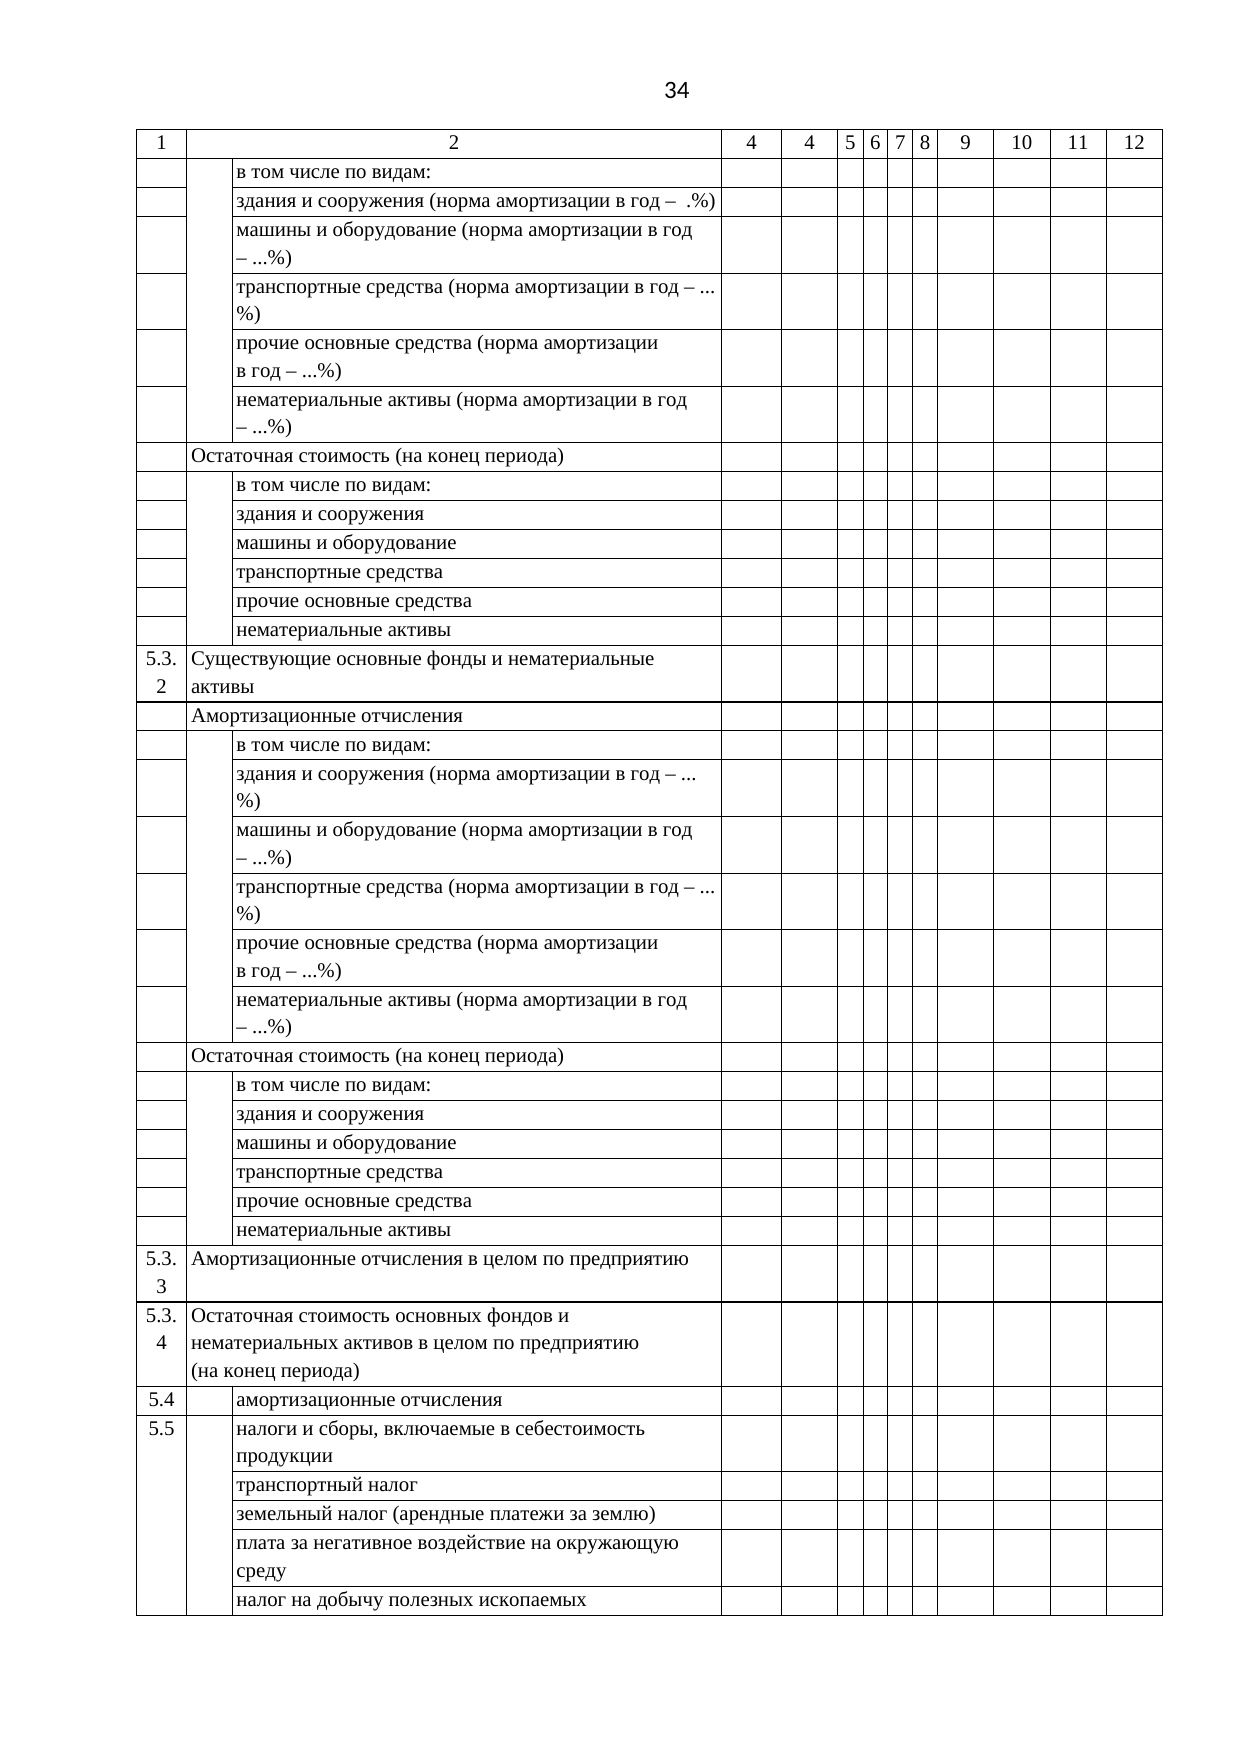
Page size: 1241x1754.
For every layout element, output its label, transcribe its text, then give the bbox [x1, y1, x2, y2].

table_cell [938, 330, 993, 386]
table_cell [938, 817, 993, 872]
table_cell [137, 1101, 186, 1129]
table_cell [1107, 1501, 1162, 1529]
table_cell [782, 588, 837, 616]
table_cell [913, 1130, 937, 1158]
table_cell [888, 1530, 912, 1586]
table_cell [722, 330, 781, 386]
table_cell [994, 387, 1050, 442]
table_cell [1051, 1246, 1106, 1301]
table_cell [864, 930, 887, 986]
table_cell [994, 1530, 1050, 1586]
table_header 1 [137, 130, 186, 158]
table_cell транспортные средства [233, 559, 721, 587]
table_cell [938, 1159, 993, 1187]
table_cell [722, 1188, 781, 1216]
table_cell [1051, 1188, 1106, 1216]
table_cell [913, 530, 937, 558]
table_header 8 [913, 130, 937, 158]
table_cell [187, 1387, 232, 1414]
table_cell [1107, 1159, 1162, 1187]
table_cell [722, 617, 781, 645]
table_cell [864, 159, 887, 187]
table_cell машины и оборудование [233, 530, 721, 558]
table_cell [1051, 1072, 1106, 1100]
table_cell [137, 274, 186, 329]
table_cell [1107, 731, 1162, 759]
table_cell [782, 817, 837, 872]
table_cell [888, 472, 912, 500]
table_cell [838, 1130, 863, 1158]
table_cell [938, 559, 993, 587]
table_cell в том числе по видам: [233, 731, 721, 759]
table_cell [838, 472, 863, 500]
table_cell [137, 703, 186, 730]
table_cell [888, 559, 912, 587]
table_cell транспортные средства (норма амортизации в год – ...%) [233, 274, 721, 329]
table_cell [838, 1217, 863, 1245]
table_cell [782, 387, 837, 442]
table_cell [137, 1159, 186, 1187]
table_cell [938, 387, 993, 442]
table_cell [938, 703, 993, 730]
table_cell [722, 930, 781, 986]
table_cell [1107, 987, 1162, 1042]
table_cell [888, 1159, 912, 1187]
table_cell [938, 760, 993, 816]
table_cell [1051, 817, 1106, 872]
table_cell Амортизационные отчисления [187, 703, 721, 730]
table_cell [994, 930, 1050, 986]
table_cell [938, 1043, 993, 1071]
table_cell [782, 1387, 837, 1414]
table_cell [938, 472, 993, 500]
table_cell [1107, 1246, 1162, 1301]
table_cell [782, 760, 837, 816]
table_cell [888, 930, 912, 986]
table_cell [1051, 731, 1106, 759]
table_cell [938, 1188, 993, 1216]
table_cell [994, 1072, 1050, 1100]
table_cell [782, 874, 837, 929]
table_cell [722, 1472, 781, 1500]
table_cell [994, 1130, 1050, 1158]
table_cell [722, 387, 781, 442]
table_cell [782, 1217, 837, 1245]
table_cell [864, 1416, 887, 1471]
table_cell [1107, 443, 1162, 471]
table_cell [864, 559, 887, 587]
table_cell [722, 1587, 781, 1614]
table_cell [888, 1101, 912, 1129]
table_cell [938, 1246, 993, 1301]
table_cell [913, 1246, 937, 1301]
table_cell [864, 1472, 887, 1500]
table_cell [782, 274, 837, 329]
table_cell [1107, 330, 1162, 386]
table_cell транспортные средства [233, 1159, 721, 1187]
table_cell [838, 530, 863, 558]
table_cell [722, 274, 781, 329]
table_cell [913, 443, 937, 471]
table_cell [913, 159, 937, 187]
table_cell [137, 731, 186, 759]
table_cell [938, 501, 993, 529]
table_header 9 [938, 130, 993, 158]
table_cell [994, 188, 1050, 216]
table_cell [864, 217, 887, 272]
table_cell [722, 731, 781, 759]
table_cell [137, 987, 186, 1042]
table_cell [1107, 1072, 1162, 1100]
table_cell [137, 930, 186, 986]
table_cell [864, 760, 887, 816]
table_cell [782, 472, 837, 500]
table_cell [782, 731, 837, 759]
table_cell [994, 1387, 1050, 1414]
table_cell [722, 1159, 781, 1187]
table_cell [838, 1387, 863, 1414]
table_cell [782, 1416, 837, 1471]
table_cell амортизационные отчисления [233, 1387, 721, 1414]
table_cell [994, 472, 1050, 500]
table_cell прочие основные средства (норма амортизации в год – ...%) [233, 330, 721, 386]
table_cell [187, 1416, 232, 1614]
table_cell [1051, 1159, 1106, 1187]
table_cell [864, 874, 887, 929]
table_cell [994, 1159, 1050, 1187]
table_cell [137, 217, 186, 272]
table_cell [913, 501, 937, 529]
table_cell [137, 817, 186, 872]
table_cell [722, 559, 781, 587]
table_cell [913, 1530, 937, 1586]
table_cell [888, 274, 912, 329]
table_cell [938, 217, 993, 272]
table_cell [838, 559, 863, 587]
table_cell в том числе по видам: [233, 1072, 721, 1100]
table_cell [722, 1101, 781, 1129]
table_cell [137, 443, 186, 471]
table_cell [938, 1217, 993, 1245]
table_cell [1107, 1587, 1162, 1614]
table_cell [888, 987, 912, 1042]
table_cell [864, 1530, 887, 1586]
table_cell [137, 330, 186, 386]
table_cell [838, 1159, 863, 1187]
table_cell [1107, 617, 1162, 645]
table_cell [1051, 387, 1106, 442]
table_cell [1107, 646, 1162, 701]
table_cell [782, 559, 837, 587]
table_cell [864, 817, 887, 872]
table_cell [864, 731, 887, 759]
table_cell [913, 760, 937, 816]
table_cell в том числе по видам: [233, 472, 721, 500]
table_cell [1107, 530, 1162, 558]
table_cell [864, 1130, 887, 1158]
table_cell [1107, 559, 1162, 587]
table_cell [888, 443, 912, 471]
table_cell [1051, 1101, 1106, 1129]
table_cell [1051, 1416, 1106, 1471]
table_cell [838, 387, 863, 442]
table_cell [994, 1501, 1050, 1529]
table_cell [838, 1587, 863, 1614]
table_cell [913, 588, 937, 616]
table_cell [913, 1043, 937, 1071]
table_cell [938, 1472, 993, 1500]
table_cell [888, 1188, 912, 1216]
table_cell [913, 1587, 937, 1614]
table_cell [913, 188, 937, 216]
table_cell [722, 530, 781, 558]
table_cell [838, 987, 863, 1042]
table_cell [994, 1472, 1050, 1500]
table_cell [838, 646, 863, 701]
table_cell [994, 330, 1050, 386]
table_cell [782, 1072, 837, 1100]
table_cell [1107, 1130, 1162, 1158]
table_cell Остаточная стоимость (на конец периода) [187, 443, 721, 471]
table_cell [1051, 1472, 1106, 1500]
table_cell [864, 274, 887, 329]
table_cell [864, 1303, 887, 1386]
table_cell [888, 588, 912, 616]
table_cell [782, 1188, 837, 1216]
table_cell [913, 330, 937, 386]
table_cell [838, 930, 863, 986]
table_cell [722, 1416, 781, 1471]
table_cell [888, 817, 912, 872]
table_cell [888, 646, 912, 701]
table_cell [994, 817, 1050, 872]
table_cell [187, 1072, 232, 1245]
table_cell [722, 703, 781, 730]
table_cell [938, 588, 993, 616]
table_cell [994, 559, 1050, 587]
table_header 4 [782, 130, 837, 158]
table_cell [1051, 930, 1106, 986]
table_cell Амортизационные отчисления в целом по предприятию [187, 1246, 721, 1301]
table_cell [938, 1530, 993, 1586]
table_cell [137, 188, 186, 216]
table_cell земельный налог (арендные платежи за землю) [233, 1501, 721, 1529]
table_cell [888, 159, 912, 187]
table_cell [137, 1130, 186, 1158]
table_cell [1107, 1416, 1162, 1471]
table_cell [1051, 987, 1106, 1042]
table_cell [913, 217, 937, 272]
table_cell [838, 330, 863, 386]
table_cell прочие основные средства [233, 1188, 721, 1216]
table_cell [838, 874, 863, 929]
table_cell [782, 1246, 837, 1301]
table_cell [938, 159, 993, 187]
table_cell [137, 760, 186, 816]
table_cell [888, 188, 912, 216]
table_cell [1051, 443, 1106, 471]
table_cell [864, 501, 887, 529]
table_cell нематериальные активы [233, 617, 721, 645]
table_cell [1107, 501, 1162, 529]
table_cell [722, 1387, 781, 1414]
table_cell [1051, 646, 1106, 701]
table_cell [938, 1501, 993, 1529]
table_cell [913, 731, 937, 759]
table_cell [838, 1101, 863, 1129]
table_cell [722, 472, 781, 500]
table_cell [782, 1101, 837, 1129]
table_cell здания и сооружения (норма амортизации в год – .%) [233, 188, 721, 216]
table_cell [864, 1043, 887, 1071]
table_cell [888, 1587, 912, 1614]
table_cell [838, 1072, 863, 1100]
table_cell [1107, 1043, 1162, 1071]
table_cell [722, 1246, 781, 1301]
table_cell 5.3.2 [137, 646, 186, 701]
table_cell [888, 1472, 912, 1500]
table_header 12 [1107, 130, 1162, 158]
table_cell [838, 1530, 863, 1586]
table_cell [864, 987, 887, 1042]
table_cell [838, 501, 863, 529]
table_cell [1051, 472, 1106, 500]
table_cell [1051, 1501, 1106, 1529]
table_cell [1107, 760, 1162, 816]
table_cell [782, 1043, 837, 1071]
table_cell [994, 501, 1050, 529]
table_cell [1051, 617, 1106, 645]
table_header 10 [994, 130, 1050, 158]
table_cell [994, 274, 1050, 329]
table_cell [782, 617, 837, 645]
table_cell [864, 1387, 887, 1414]
table_cell [913, 472, 937, 500]
table_cell [838, 731, 863, 759]
table_cell [782, 646, 837, 701]
table_cell [1107, 217, 1162, 272]
table_cell [1107, 1530, 1162, 1586]
table_cell [888, 530, 912, 558]
table_cell [888, 1072, 912, 1100]
table_cell [1107, 1472, 1162, 1500]
table_cell [913, 817, 937, 872]
table_cell [864, 646, 887, 701]
table_cell [1051, 1587, 1106, 1614]
table_cell здания и сооружения [233, 1101, 721, 1129]
table_cell [938, 1416, 993, 1471]
table_cell [838, 1501, 863, 1529]
table_cell [888, 330, 912, 386]
table_cell [938, 530, 993, 558]
table_cell [864, 1188, 887, 1216]
table_cell [913, 559, 937, 587]
table_cell [782, 159, 837, 187]
table_cell [888, 501, 912, 529]
table_cell [994, 1416, 1050, 1471]
table_cell [994, 1217, 1050, 1245]
table_cell [864, 1101, 887, 1129]
table_cell [782, 1303, 837, 1386]
table_cell [888, 1416, 912, 1471]
table_cell нематериальные активы (норма амортизации в год – ...%) [233, 987, 721, 1042]
table_cell [1051, 501, 1106, 529]
table_cell [888, 1387, 912, 1414]
table_cell [938, 1101, 993, 1129]
table_cell [137, 159, 186, 187]
table_cell налоги и сборы, включаемые в себестоимость продукции [233, 1416, 721, 1471]
table_cell [864, 387, 887, 442]
table_cell [1107, 1387, 1162, 1414]
table_cell [838, 188, 863, 216]
table_cell в том числе по видам: [233, 159, 721, 187]
table_cell [1107, 874, 1162, 929]
table_cell [782, 703, 837, 730]
table_cell [722, 159, 781, 187]
table_cell [722, 646, 781, 701]
table_cell [913, 1501, 937, 1529]
table_cell [782, 1501, 837, 1529]
table_cell [782, 1587, 837, 1614]
table_cell [1107, 817, 1162, 872]
table_cell [838, 274, 863, 329]
table_cell [864, 330, 887, 386]
table_cell [1051, 330, 1106, 386]
table_cell [938, 1072, 993, 1100]
table_cell [913, 703, 937, 730]
table_cell [782, 443, 837, 471]
table_cell [137, 387, 186, 442]
table_cell [1107, 472, 1162, 500]
table_cell прочие основные средства (норма амортизации в год – ...%) [233, 930, 721, 986]
table_cell [1107, 930, 1162, 986]
table_cell [838, 1416, 863, 1471]
table_cell Остаточная стоимость основных фондов и нематериальных активов в целом по предприятию (на конец периода) [187, 1303, 721, 1386]
table_cell [864, 1587, 887, 1614]
table_cell [913, 930, 937, 986]
table_cell [994, 874, 1050, 929]
table_cell [994, 588, 1050, 616]
table_cell [722, 874, 781, 929]
table_cell [1051, 1530, 1106, 1586]
table_cell [722, 1043, 781, 1071]
table_cell [722, 1130, 781, 1158]
table_cell [782, 330, 837, 386]
table_cell [1107, 387, 1162, 442]
table_cell [994, 530, 1050, 558]
table_cell [722, 588, 781, 616]
table_cell [888, 1303, 912, 1386]
table_cell [782, 1130, 837, 1158]
table_cell [1051, 559, 1106, 587]
table_cell [913, 1072, 937, 1100]
table_cell [1107, 274, 1162, 329]
table_cell [888, 1501, 912, 1529]
table_cell [187, 472, 232, 645]
table_cell [913, 274, 937, 329]
table_cell [888, 217, 912, 272]
table_cell [137, 559, 186, 587]
table_cell [864, 703, 887, 730]
table_cell [913, 387, 937, 442]
table_cell нематериальные активы [233, 1217, 721, 1245]
table_cell транспортный налог [233, 1472, 721, 1500]
table_cell [838, 617, 863, 645]
table_cell [1051, 1303, 1106, 1386]
table_cell [838, 588, 863, 616]
table_cell [938, 617, 993, 645]
table_cell [1051, 703, 1106, 730]
table_cell [864, 472, 887, 500]
table_cell [994, 217, 1050, 272]
table_cell [913, 1387, 937, 1414]
table_cell [187, 159, 232, 442]
table_cell [1051, 874, 1106, 929]
table_cell [913, 646, 937, 701]
table_header 7 [888, 130, 912, 158]
table_cell прочие основные средства [233, 588, 721, 616]
table_cell [938, 1587, 993, 1614]
table_cell [994, 617, 1050, 645]
table_cell [888, 1217, 912, 1245]
table_cell [913, 1217, 937, 1245]
table_cell [864, 530, 887, 558]
table_cell транспортные средства (норма амортизации в год – ...%) [233, 874, 721, 929]
table_cell [782, 188, 837, 216]
table_cell [782, 217, 837, 272]
table_cell [722, 1217, 781, 1245]
table_cell [1051, 530, 1106, 558]
table_cell [187, 731, 232, 1042]
table_cell [994, 1043, 1050, 1071]
table_cell [1051, 188, 1106, 216]
table_cell [994, 1246, 1050, 1301]
table_cell [864, 1501, 887, 1529]
table_cell [994, 731, 1050, 759]
table_header 2 [187, 130, 721, 158]
table_cell [913, 1303, 937, 1386]
table_cell [782, 1159, 837, 1187]
table_cell [1051, 760, 1106, 816]
table_cell [864, 588, 887, 616]
table_cell [838, 443, 863, 471]
table_cell [864, 443, 887, 471]
table_cell [913, 617, 937, 645]
table_cell [994, 1587, 1050, 1614]
table_cell [137, 472, 186, 500]
table_cell [864, 617, 887, 645]
table_cell [722, 188, 781, 216]
table_cell [913, 1101, 937, 1129]
table_cell [994, 159, 1050, 187]
table_cell [1051, 1217, 1106, 1245]
table_cell [1107, 1303, 1162, 1386]
table_cell здания и сооружения (норма амортизации в год – ...%) [233, 760, 721, 816]
table_cell [1051, 217, 1106, 272]
table_cell [838, 1303, 863, 1386]
table_cell [137, 874, 186, 929]
table_cell [782, 1530, 837, 1586]
table_cell [137, 1188, 186, 1216]
table_cell [938, 1387, 993, 1414]
table_cell [137, 1072, 186, 1100]
table_cell 5.3.3 [137, 1246, 186, 1301]
table_cell [938, 188, 993, 216]
table_cell [994, 1303, 1050, 1386]
table_cell [938, 731, 993, 759]
table_cell [864, 1217, 887, 1245]
table_cell здания и сооружения [233, 501, 721, 529]
table_cell [864, 1159, 887, 1187]
table_cell [888, 1130, 912, 1158]
table_cell [938, 274, 993, 329]
table_cell [994, 703, 1050, 730]
table_cell [888, 387, 912, 442]
table_cell [864, 1072, 887, 1100]
table_cell [838, 1188, 863, 1216]
table_cell [864, 188, 887, 216]
table_cell [888, 874, 912, 929]
table_cell [913, 987, 937, 1042]
table_cell [722, 817, 781, 872]
table_cell [137, 530, 186, 558]
table_cell [838, 817, 863, 872]
table_cell [137, 1043, 186, 1071]
table_cell [722, 443, 781, 471]
table_cell машины и оборудование (норма амортизации в год – ...%) [233, 217, 721, 272]
table_cell [722, 987, 781, 1042]
table_header 5 [838, 130, 863, 158]
table_cell [994, 1188, 1050, 1216]
table_cell [838, 760, 863, 816]
table_cell Остаточная стоимость (на конец периода) [187, 1043, 721, 1071]
table_cell [938, 1303, 993, 1386]
table_cell [994, 1101, 1050, 1129]
table_cell [722, 501, 781, 529]
table_cell [913, 1472, 937, 1500]
table_cell [1107, 703, 1162, 730]
table_cell [838, 1246, 863, 1301]
table_cell [137, 1217, 186, 1245]
table_cell [864, 1246, 887, 1301]
table_cell [782, 930, 837, 986]
table_cell [722, 217, 781, 272]
table_cell [938, 874, 993, 929]
table_cell [1107, 1101, 1162, 1129]
table_cell [1107, 188, 1162, 216]
table_header 4 [722, 130, 781, 158]
table_header 6 [864, 130, 887, 158]
table_cell [994, 443, 1050, 471]
table_cell [722, 1530, 781, 1586]
table_cell [782, 530, 837, 558]
table_cell [838, 1472, 863, 1500]
table_cell [913, 1159, 937, 1187]
table_cell 5.4 [137, 1387, 186, 1414]
table_cell [782, 987, 837, 1042]
table_cell [938, 1130, 993, 1158]
table_cell [888, 1246, 912, 1301]
table_cell [838, 217, 863, 272]
table_cell Существующие основные фонды и нематериальные активы [187, 646, 721, 701]
table_cell [782, 501, 837, 529]
table_cell 5.3.4 [137, 1303, 186, 1386]
table_cell [722, 1072, 781, 1100]
table_cell [722, 1303, 781, 1386]
table_cell [994, 987, 1050, 1042]
table_cell [137, 588, 186, 616]
table_cell [1051, 588, 1106, 616]
table_cell [1107, 1188, 1162, 1216]
table_cell [913, 874, 937, 929]
table_cell [938, 930, 993, 986]
table_cell [1051, 1130, 1106, 1158]
table_cell [938, 987, 993, 1042]
table_cell [782, 1472, 837, 1500]
table_cell [913, 1416, 937, 1471]
table_cell [1051, 1387, 1106, 1414]
table_cell 5.5 [137, 1416, 186, 1614]
table_cell [888, 731, 912, 759]
table_cell [1051, 1043, 1106, 1071]
table_cell [137, 501, 186, 529]
table_cell плата за негативное воздействие на окружающую среду [233, 1530, 721, 1586]
table_cell [838, 1043, 863, 1071]
table_header 11 [1051, 130, 1106, 158]
table_cell [722, 1501, 781, 1529]
table_cell [994, 646, 1050, 701]
table_cell нематериальные активы (норма амортизации в год – ...%) [233, 387, 721, 442]
table_cell [888, 1043, 912, 1071]
table_cell машины и оборудование (норма амортизации в год – ...%) [233, 817, 721, 872]
table_cell налог на добычу полезных ископаемых [233, 1587, 721, 1614]
table_cell машины и оборудование [233, 1130, 721, 1158]
table_cell [1107, 159, 1162, 187]
table_cell [938, 443, 993, 471]
table_cell [1051, 274, 1106, 329]
table_cell [838, 159, 863, 187]
table_cell [722, 760, 781, 816]
table_cell [994, 760, 1050, 816]
table_cell [888, 617, 912, 645]
table_cell [1107, 1217, 1162, 1245]
table_cell [1107, 588, 1162, 616]
table_cell [938, 646, 993, 701]
table_cell [838, 703, 863, 730]
table_cell [888, 760, 912, 816]
table_cell [888, 703, 912, 730]
table_cell [137, 617, 186, 645]
table_cell [1051, 159, 1106, 187]
table_cell [913, 1188, 937, 1216]
